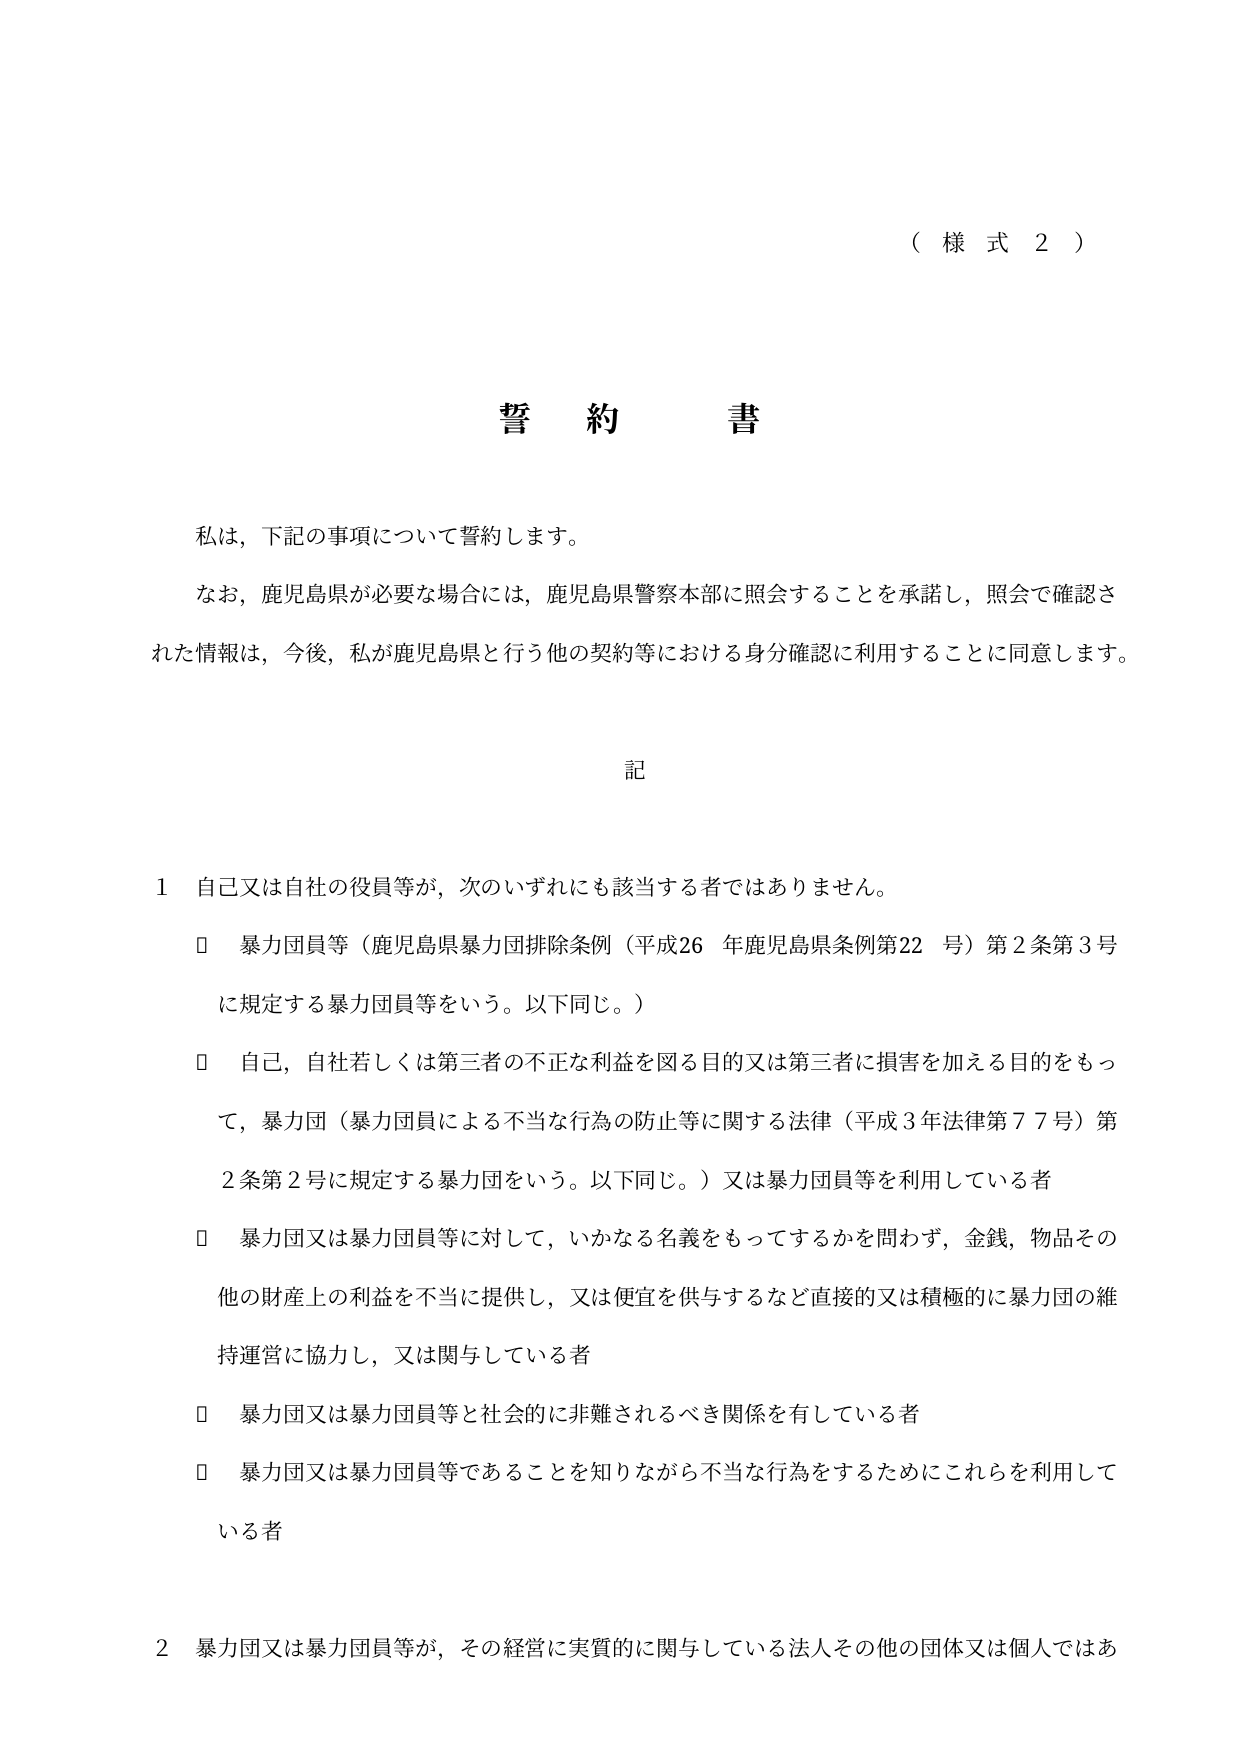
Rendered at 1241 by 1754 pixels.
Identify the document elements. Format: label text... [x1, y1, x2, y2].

text 誓約書 [151, 388, 1118, 447]
text なお，鹿児島県が必要な場合には，鹿児島県警察本部に照会することを承諾し，照会で確認された情報は，今後，私が鹿児島県と行う他の契約等における身分確認に利用することに同意します。 [151, 564, 1118, 681]
text  暴力団員等（鹿児島県暴力団排除条例（平成26年鹿児島県条例第22号）第２条第３号に規定する暴力団員等をいう。以下同じ。） [174, 915, 1118, 1032]
text  暴力団又は暴力団員等であることを知りながら不当な行為をするためにこれらを利用している者 [174, 1442, 1118, 1559]
text  自己，自社若しくは第三者の不正な利益を図る目的又は第三者に損害を加える目的をもって，暴力団（暴力団員による不当な行為の防止等に関する法律（平成３年法律第７７号）第２条第２号に規定する暴力団をいう。以下同じ。）又は暴力団員等を利用している者 [174, 1032, 1118, 1208]
text １ 自己又は自社の役員等が，次のいずれにも該当する者ではありません。 [151, 857, 1118, 915]
text  暴力団又は暴力団員等に対して，いかなる名義をもってするかを問わず，金銭，物品その他の財産上の利益を不当に提供し，又は便宜を供与するなど直接的又は積極的に暴力団の維持運営に協力し，又は関与している者 [174, 1208, 1118, 1383]
text 記 [151, 739, 1118, 798]
text  暴力団又は暴力団員等と社会的に非難されるべき関係を有している者 [174, 1383, 1118, 1442]
text （様式２） [151, 213, 1118, 271]
text 私は，下記の事項について誓約します。 [151, 505, 1118, 564]
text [151, 1618, 1118, 1676]
